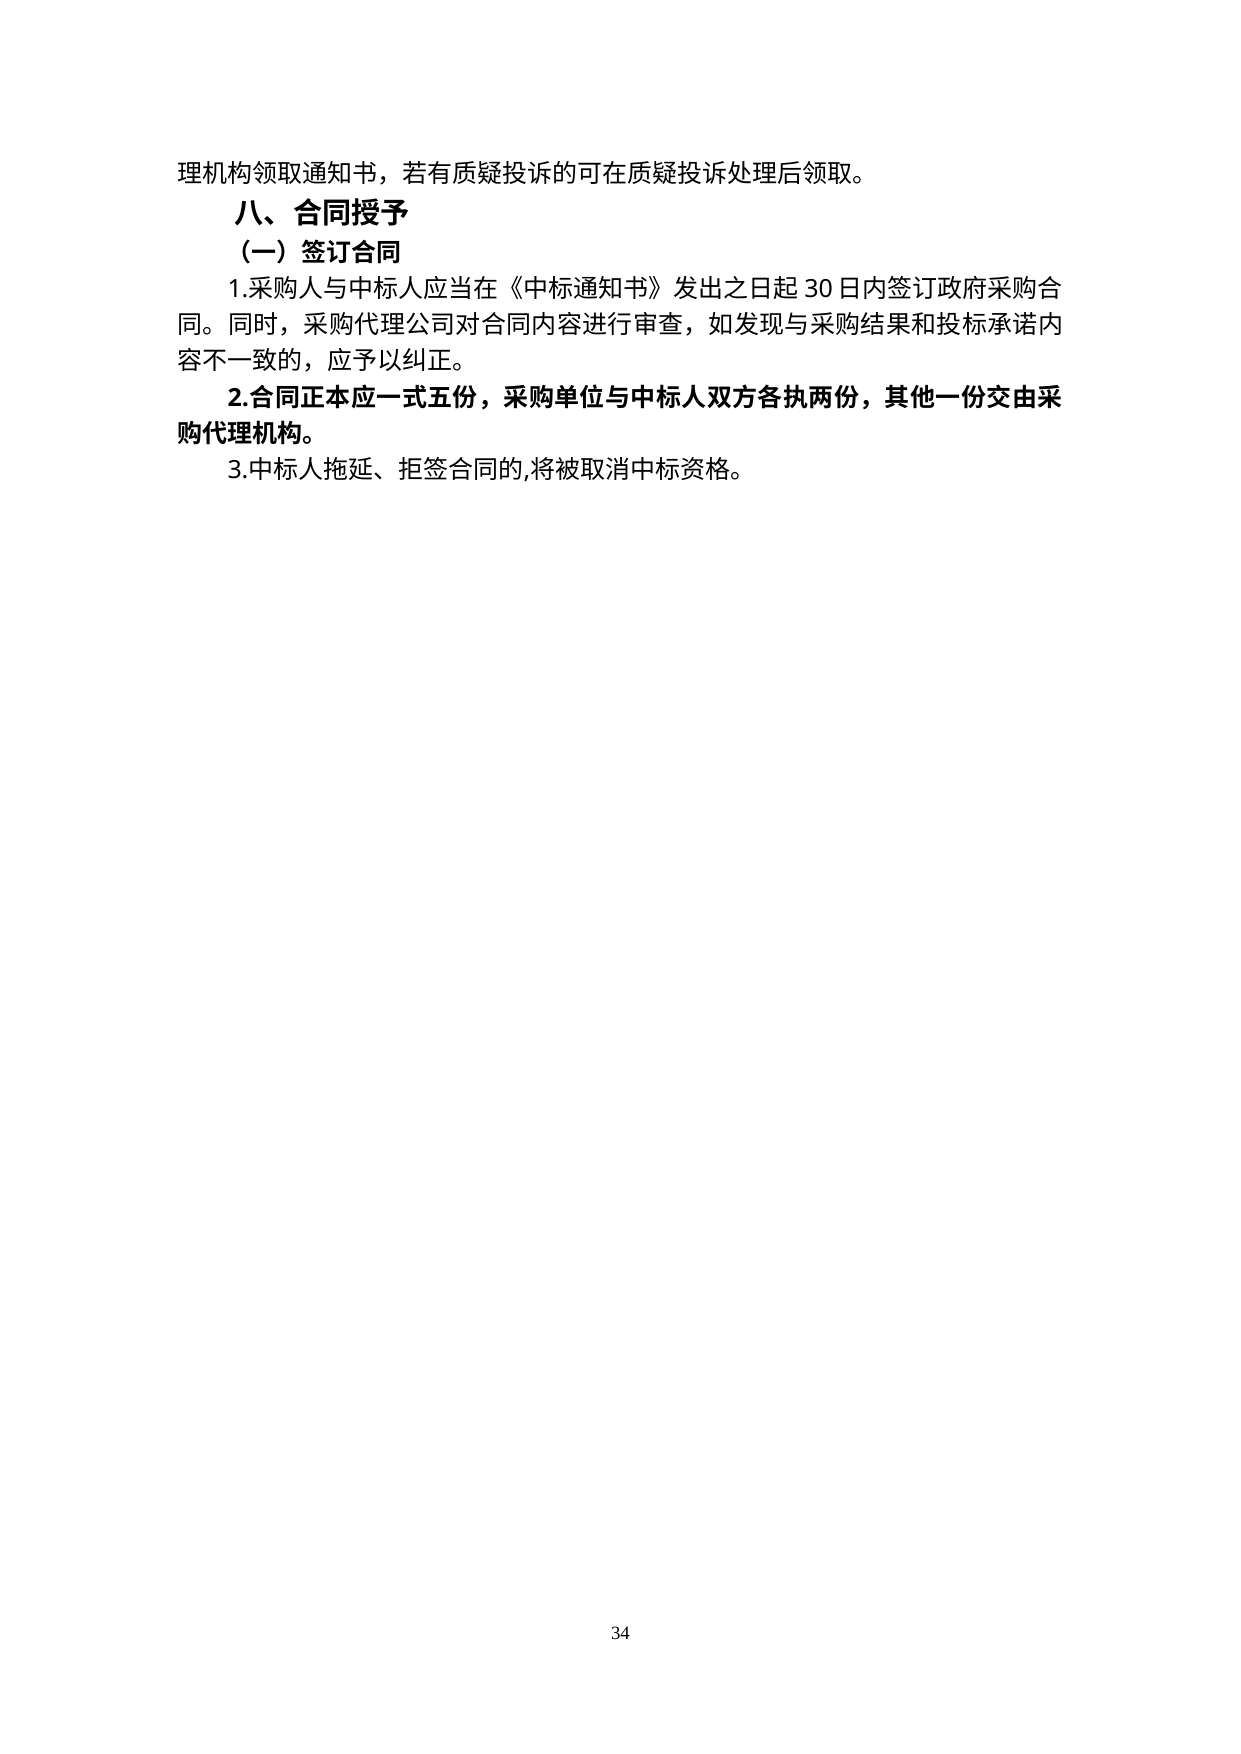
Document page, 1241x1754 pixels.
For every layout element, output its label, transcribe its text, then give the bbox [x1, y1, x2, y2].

text （一）签订合同 [177, 232, 1063, 268]
text 2.合同正本应一式五份，采购单位与中标人双方各执两份，其他一份交由采购代理机构。 [177, 377, 1063, 449]
text 八、合同授予 [177, 190, 1063, 232]
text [177, 153, 1063, 190]
text 1.采购人与中标人应当在《中标通知书》发出之日起30日内签订政府采购合同。同时，采购代理公司对合同内容进行审查，如发现与采购结果和投标承诺内容不一致的，应予以纠正。 [177, 268, 1063, 377]
text 3.中标人拖延、拒签合同的,将被取消中标资格。 [177, 449, 1063, 486]
